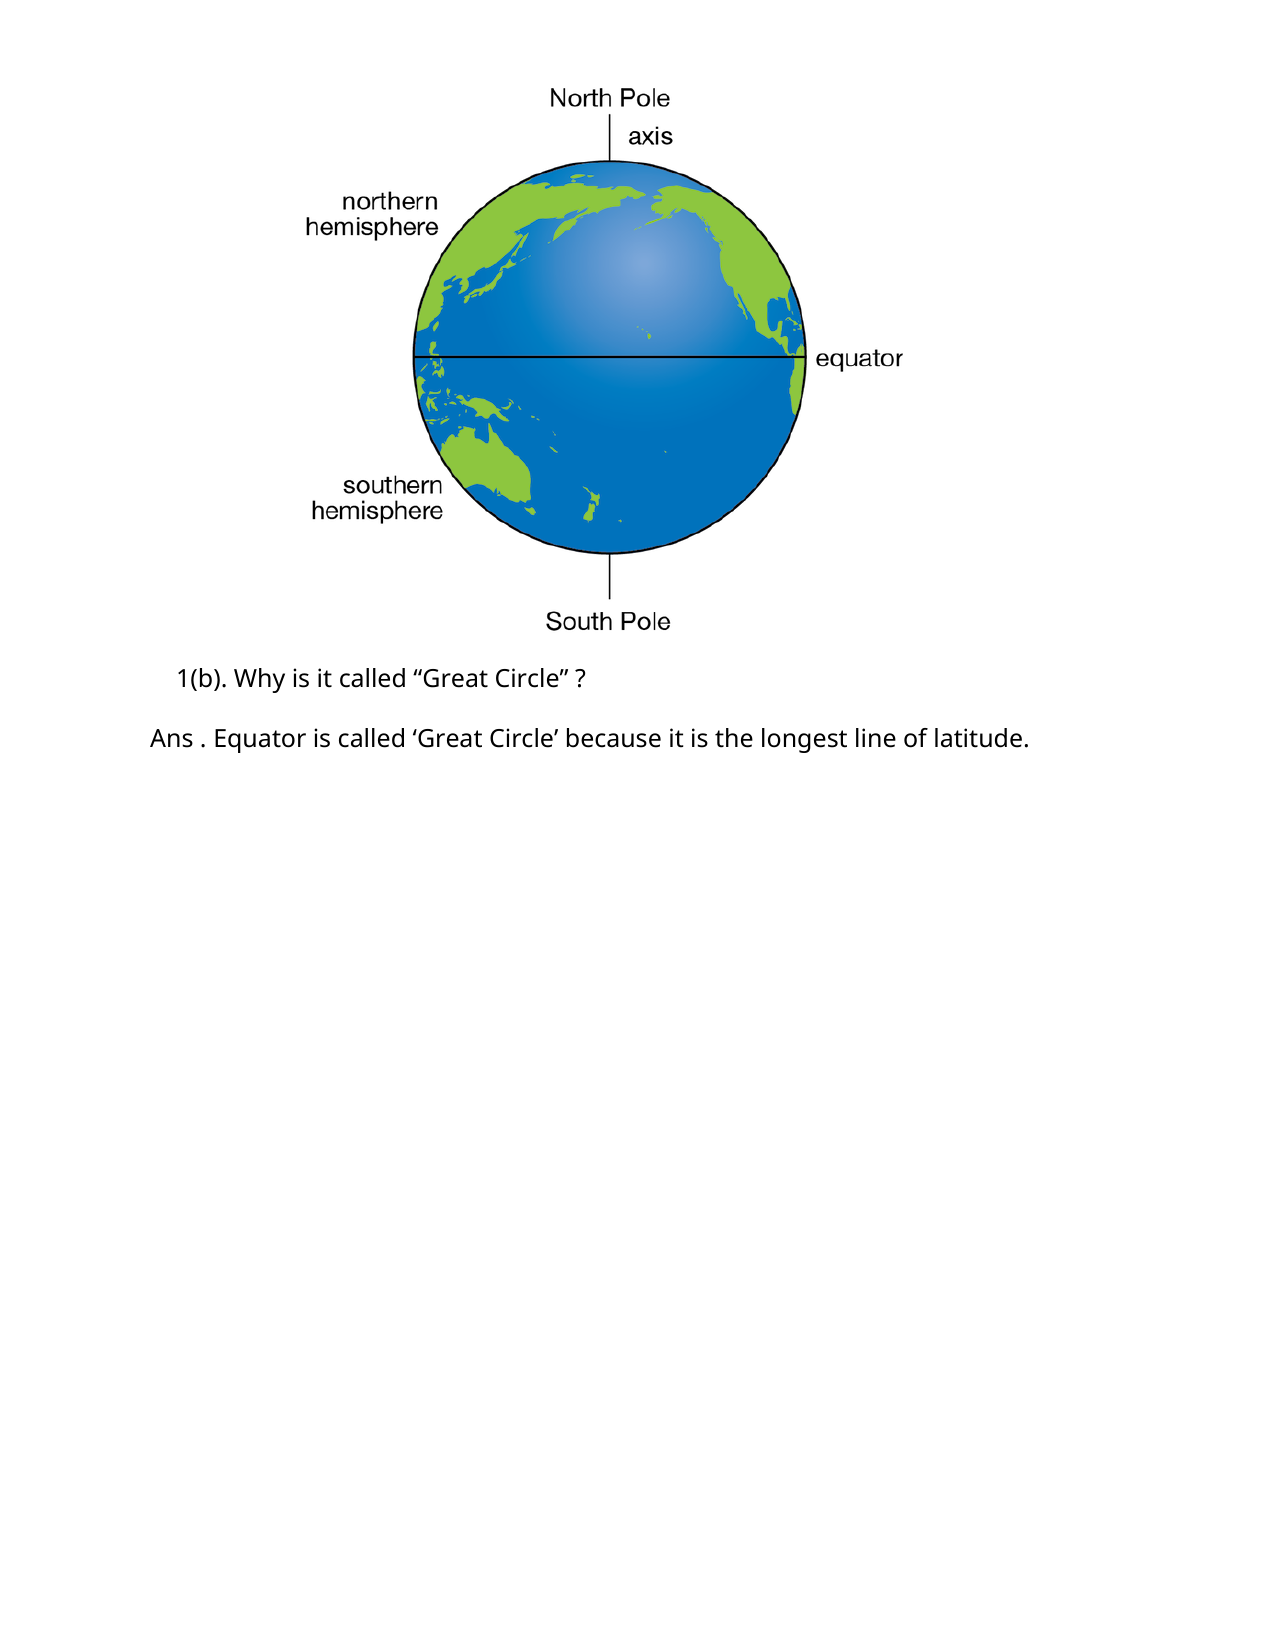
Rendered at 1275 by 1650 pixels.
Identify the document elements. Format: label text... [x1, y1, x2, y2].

text Ans . Equator is called ‘Great Circle’ because it is the longest line of latitude. [150, 720, 1125, 754]
text 1(b). Why is it called “Great Circle” ? [150, 660, 1125, 694]
picture [305, 84, 903, 635]
